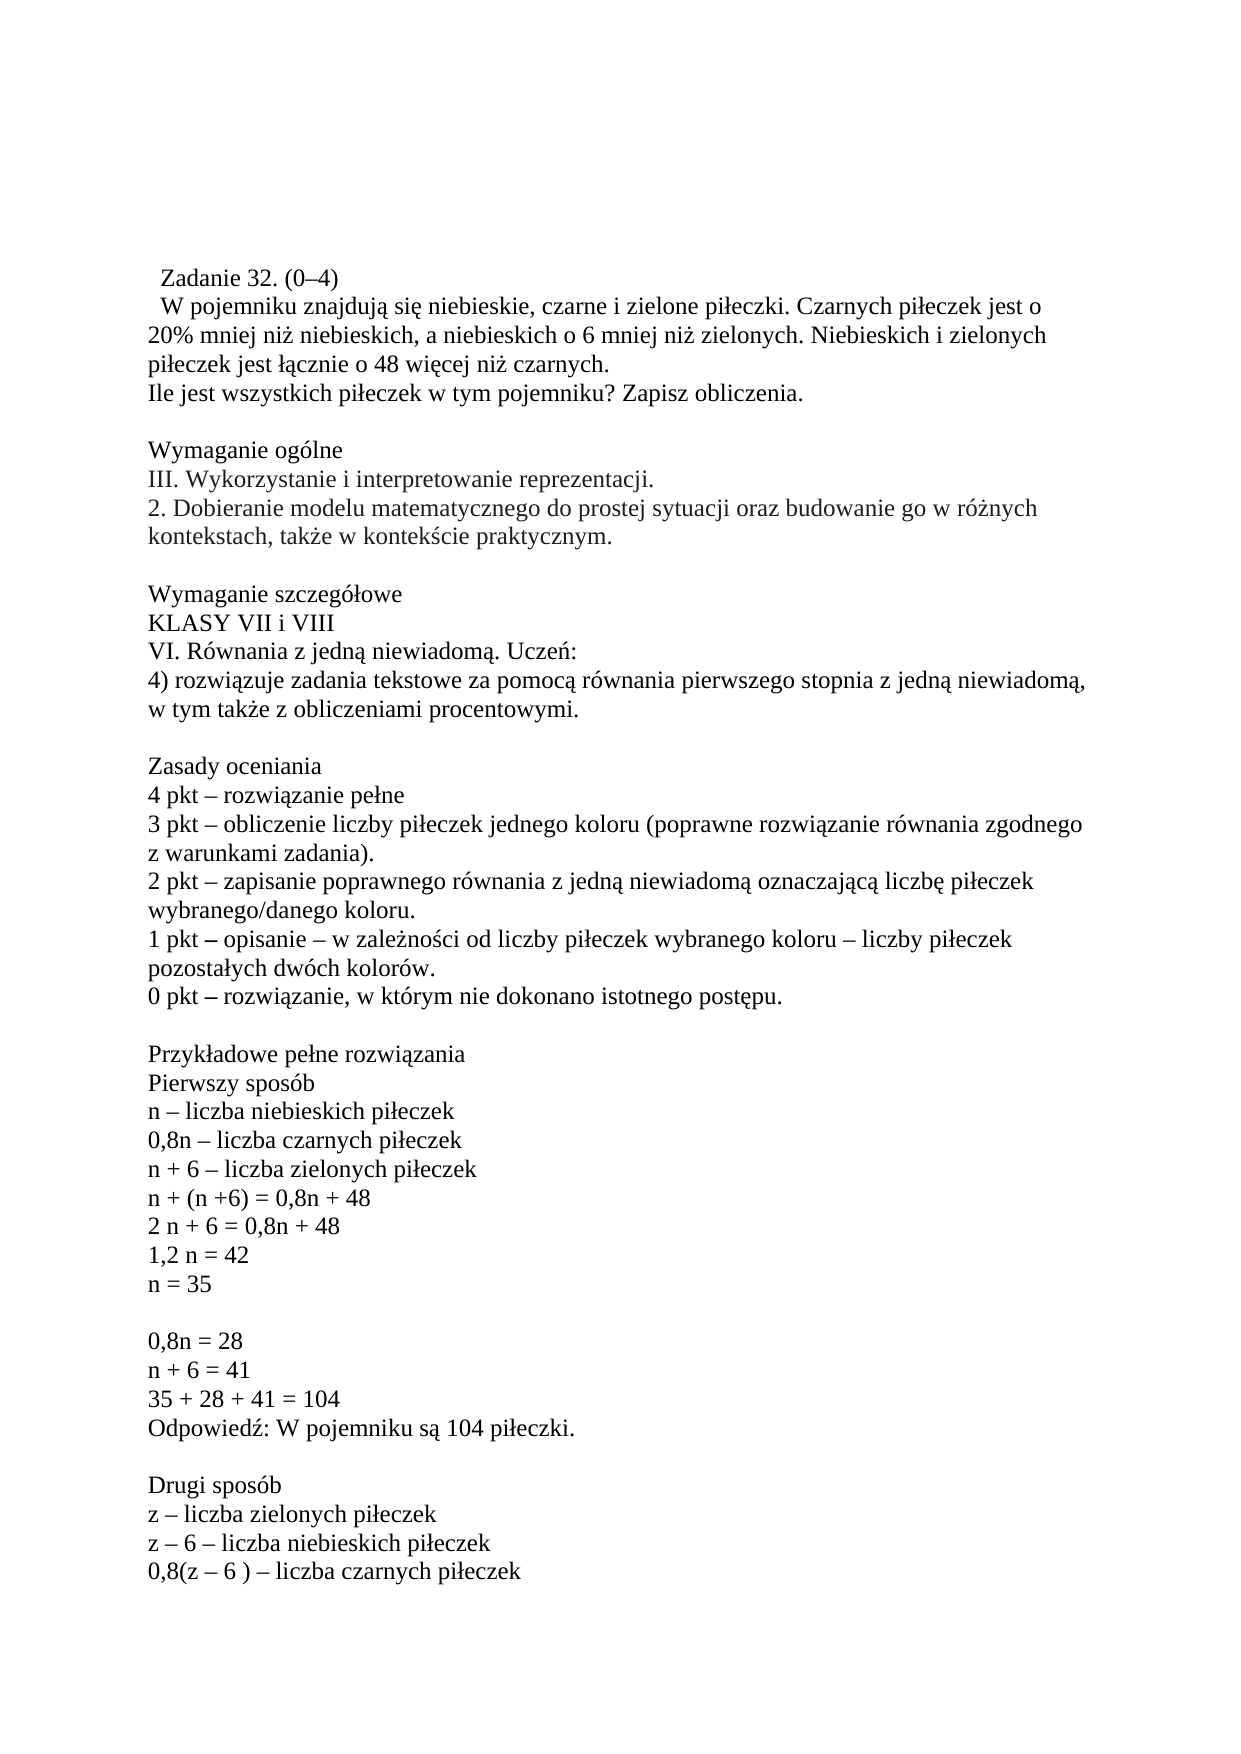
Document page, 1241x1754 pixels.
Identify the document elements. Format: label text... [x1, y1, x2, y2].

text z – liczba zielonych piłeczek [148, 1499, 1093, 1528]
text 3 pkt – obliczenie liczby piłeczek jednego koloru (poprawne rozwiązanie równania zgodnego [148, 809, 1093, 838]
text Zasady oceniania [148, 751, 1093, 780]
text W pojemniku znajdują się niebieskie, czarne i zielone piłeczki. Czarnych piłeczek jest o [148, 291, 1093, 320]
text III. Wykorzystanie i interpretowanie reprezentacji. [148, 464, 1093, 493]
text 4 pkt – rozwiązanie pełne [148, 780, 1093, 809]
text n + 6 – liczba zielonych piłeczek [148, 1154, 1093, 1183]
text pozostałych dwóch kolorów. [148, 953, 1093, 981]
text 0,8(z – 6 ) – liczba czarnych piłeczek [148, 1556, 1093, 1585]
text n – liczba niebieskich piłeczek [148, 1096, 1093, 1125]
text 1,2 n = 42 [148, 1240, 1093, 1269]
text VI. Równania z jedną niewiadomą. Uczeń: [148, 636, 1093, 665]
text 0,8n = 28 [148, 1326, 1093, 1355]
text 20% mniej niż niebieskich, a niebieskich o 6 mniej niż zielonych. Niebieskich i zielonych [148, 320, 1093, 349]
text z – 6 – liczba niebieskich piłeczek [148, 1528, 1093, 1556]
text n + (n +6) = 0,8n + 48 [148, 1183, 1093, 1211]
text 2 pkt – zapisanie poprawnego równania z jedną niewiadomą oznaczającą liczbę piłeczek [148, 866, 1093, 895]
text 0 pkt – rozwiązanie, w którym nie dokonano istotnego postępu. [148, 981, 1093, 1010]
text 35 + 28 + 41 = 104 [148, 1384, 1093, 1413]
text z warunkami zadania). [148, 838, 1093, 866]
text n = 35 [148, 1269, 1093, 1298]
text Odpowiedź: W pojemniku są 104 piłeczki. [148, 1413, 1093, 1441]
text KLASY VII i VIII [148, 608, 1093, 636]
text Drugi sposób [148, 1470, 1093, 1499]
text piłeczek jest łącznie o 48 więcej niż czarnych. [148, 349, 1093, 378]
text Przykładowe pełne rozwiązania [148, 1039, 1093, 1068]
text Wymaganie szczegółowe [148, 579, 1093, 608]
text 1 pkt – opisanie – w zależności od liczby piłeczek wybranego koloru – liczby piłeczek [148, 924, 1093, 953]
text Wymaganie ogólne [148, 435, 1093, 464]
text w tym także z obliczeniami procentowymi. [148, 694, 1093, 723]
text Ile jest wszystkich piłeczek w tym pojemniku? Zapisz obliczenia. [148, 378, 1093, 406]
text kontekstach, także w kontekście praktycznym. [148, 521, 1093, 550]
text Pierwszy sposób [148, 1068, 1093, 1096]
text 4) rozwiązuje zadania tekstowe za pomocą równania pierwszego stopnia z jedną niewiadomą, [148, 665, 1093, 694]
text 2 n + 6 = 0,8n + 48 [148, 1211, 1093, 1240]
text n + 6 = 41 [148, 1355, 1093, 1384]
text wybranego/danego koloru. [148, 895, 1093, 924]
text 0,8n – liczba czarnych piłeczek [148, 1125, 1093, 1154]
text Zadanie 32. (0–4) [148, 263, 1093, 291]
text 2. Dobieranie modelu matematycznego do prostej sytuacji oraz budowanie go w różnych [148, 493, 1093, 521]
